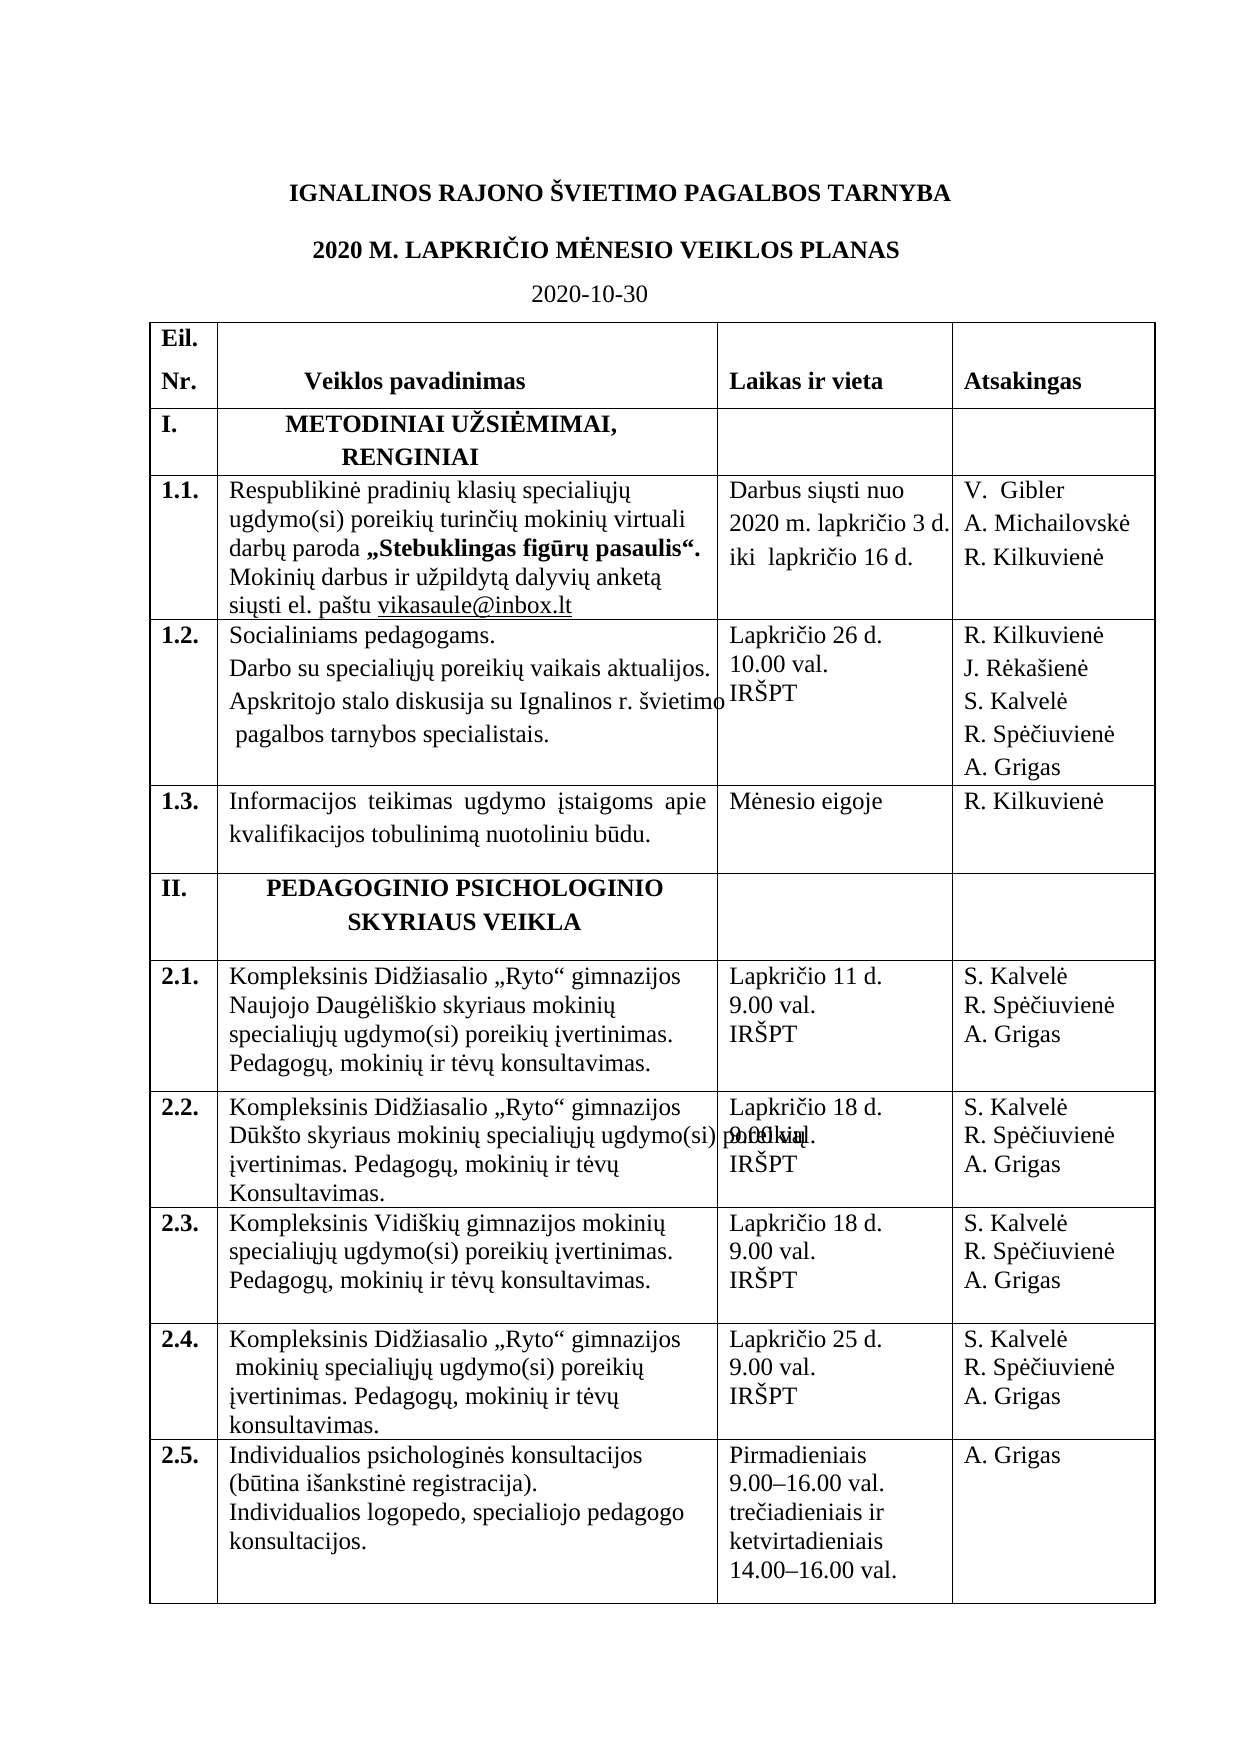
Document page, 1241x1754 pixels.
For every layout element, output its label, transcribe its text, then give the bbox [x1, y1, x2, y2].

table_cell Kompleksinis Didžiasalio „Ryto“ gimnazijos Dūkšto skyriaus mokinių specialiųjų ugdymo(si) poreikių įvertinimas. Pedagogų, mokinių ir tėvų Konsultavimas. [218, 1092, 717, 1207]
table_cell Socialiniams pedagogams. Darbo su specialiųjų poreikių vaikais aktualijos. Apskritojo stalo diskusija su Ignalinos r. švietimo pagalbos tarnybos specialistais. [218, 620, 717, 785]
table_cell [218, 1440, 717, 1603]
table_cell [953, 409, 1154, 474]
table_header Veiklos pavadinimas [218, 323, 717, 408]
table_cell 2.4. [151, 1324, 217, 1439]
table_cell II. [151, 874, 217, 960]
table_cell 2.2. [151, 1092, 217, 1207]
table_cell [718, 409, 952, 474]
table_cell 1.3. [151, 786, 217, 872]
table_cell S. Kalvelė R. Spėčiuvienė A. Grigas [953, 1092, 1154, 1207]
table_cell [718, 1440, 952, 1603]
table_cell S. Kalvelė R. Spėčiuvienė A. Grigas [953, 1208, 1154, 1323]
table_cell S. Kalvelė R. Spėčiuvienė A. Grigas [953, 1324, 1154, 1439]
table_header Laikas ir vieta [718, 323, 952, 408]
table_cell 2.5. [151, 1440, 217, 1603]
table_cell [718, 874, 952, 960]
table_cell Kompleksinis Didžiasalio „Ryto“ gimnazijos mokinių specialiųjų ugdymo(si) poreikių įvertinimas. Pedagogų, mokinių ir tėvų konsultavimas. [218, 1324, 717, 1439]
table_cell R. Kilkuvienė J. Rėkašienė S. Kalvelė R. Spėčiuvienė A. Grigas [953, 620, 1154, 785]
table_cell Mėnesio eigoje [718, 786, 952, 872]
table_cell A. Grigas [953, 1440, 1154, 1603]
table_cell I. [151, 409, 217, 474]
table_cell Kompleksinis Didžiasalio „Ryto“ gimnazijos Naujojo Daugėliškio skyriaus mokinių specialiųjų ugdymo(si) poreikių įvertinimas. Pedagogų, mokinių ir tėvų konsultavimas. [218, 961, 717, 1091]
table_cell R. Kilkuvienė [953, 786, 1154, 872]
table_cell PEDAGOGINIO PSICHOLOGINIO SKYRIAUS VEIKLA [218, 874, 717, 960]
table_header Atsakingas [953, 323, 1154, 408]
table_cell Lapkričio 25 d. 9.00 val. IRŠPT [718, 1324, 952, 1439]
table_cell [953, 874, 1154, 960]
table_cell Lapkričio 11 d. 9.00 val. IRŠPT [718, 961, 952, 1091]
table_cell Lapkričio 18 d. 9.00 val. IRŠPT [718, 1092, 952, 1207]
table_cell 2.3. [151, 1208, 217, 1323]
table_cell Lapkričio 18 d. 9.00 val. IRŠPT [718, 1208, 952, 1323]
table_cell METODINIAI UŽSIĖMIMAI, RENGINIAI [218, 409, 717, 474]
table_cell Darbus siųsti nuo 2020 m. lapkričio 3 d. iki lapkričio 16 d. [718, 476, 952, 619]
table_header Eil. Nr. [151, 323, 217, 408]
text IGNALINOS RAJONO ŠVIETIMO PAGALBOS TARNYBA [150, 178, 1090, 207]
table_cell Kompleksinis Vidiškių gimnazijos mokinių specialiųjų ugdymo(si) poreikių įvertinimas. Pedagogų, mokinių ir tėvų konsultavimas. [218, 1208, 717, 1323]
table_cell 1.2. [151, 620, 217, 785]
table_cell 2.1. [151, 961, 217, 1091]
subtitle 2020 M. LAPKRIČIO MĖNESIO VEIKLOS PLANAS [150, 236, 1200, 264]
table_cell Lapkričio 26 d. 10.00 val. IRŠPT [718, 620, 952, 785]
table_cell S. Kalvelė R. Spėčiuvienė A. Grigas [953, 961, 1154, 1091]
table_cell 1.1. [151, 476, 217, 619]
text 2020-10-30 [150, 279, 1200, 307]
table_cell Respublikinė pradinių klasių specialiųjų ugdymo(si) poreikių turinčių mokinių virtuali darbų paroda „Stebuklingas figūrų pasaulis“. Mokinių darbus ir užpildytą dalyvių anketą siųsti el. paštu vikasaule@inbox.lt [218, 476, 717, 619]
table_cell Informacijos teikimas ugdymo įstaigoms apie kvalifikacijos tobulinimą nuotoliniu būdu. [218, 786, 717, 872]
table_cell V. Gibler A. Michailovskė R. Kilkuvienė [953, 476, 1154, 619]
